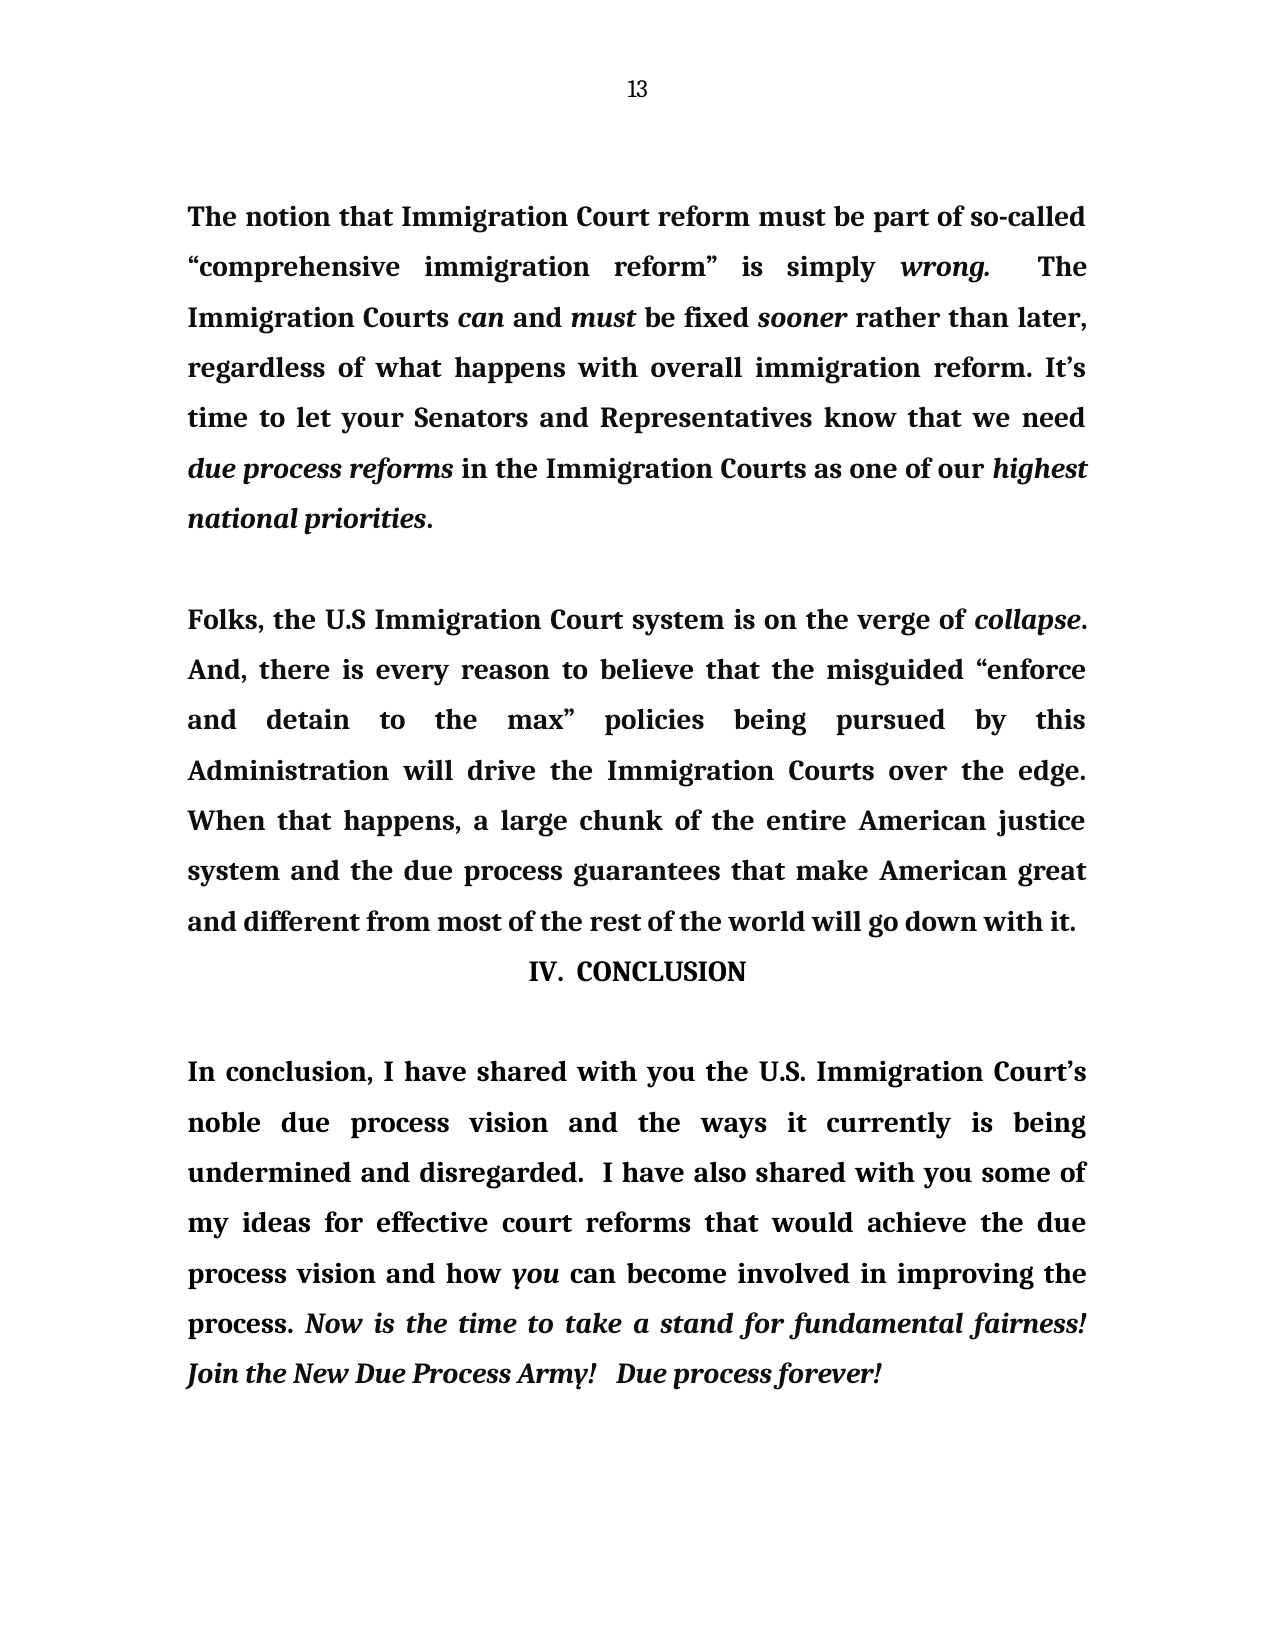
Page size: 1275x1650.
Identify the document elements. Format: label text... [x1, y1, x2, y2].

text IV. CONCLUSION [187, 955, 1087, 988]
text In conclusion, I have shared with you the U.S. Immigration Court’s noble due process vision and the ways it currently is being undermined and disregarded. I have also shared with you some of my ideas for effective court reforms that would achieve the due process vision and how you can become involved in improving the process. Now is the time to take a stand for fundamental fairness! Join the New Due Process Army! Due process forever! [187, 1056, 1087, 1391]
text Folks, the U.S Immigration Court system is on the verge of collapse. And, there is every reason to believe that the misguided “enforce and detain to the max” policies being pursued by this Administration will drive the Immigration Courts over the edge. When that happens, a large chunk of the entire American justice system and the due process guarantees that make American great and different from most of the rest of the world will go down with it. [187, 603, 1087, 938]
text The notion that Immigration Court reform must be part of so-called “comprehensive immigration reform” is simply wrong. The Immigration Courts can and must be fixed sooner rather than later, regardless of what happens with overall immigration reform. It’s time to let your Senators and Representatives know that we need due process reforms in the Immigration Courts as one of our highest national priorities. [187, 200, 1087, 536]
